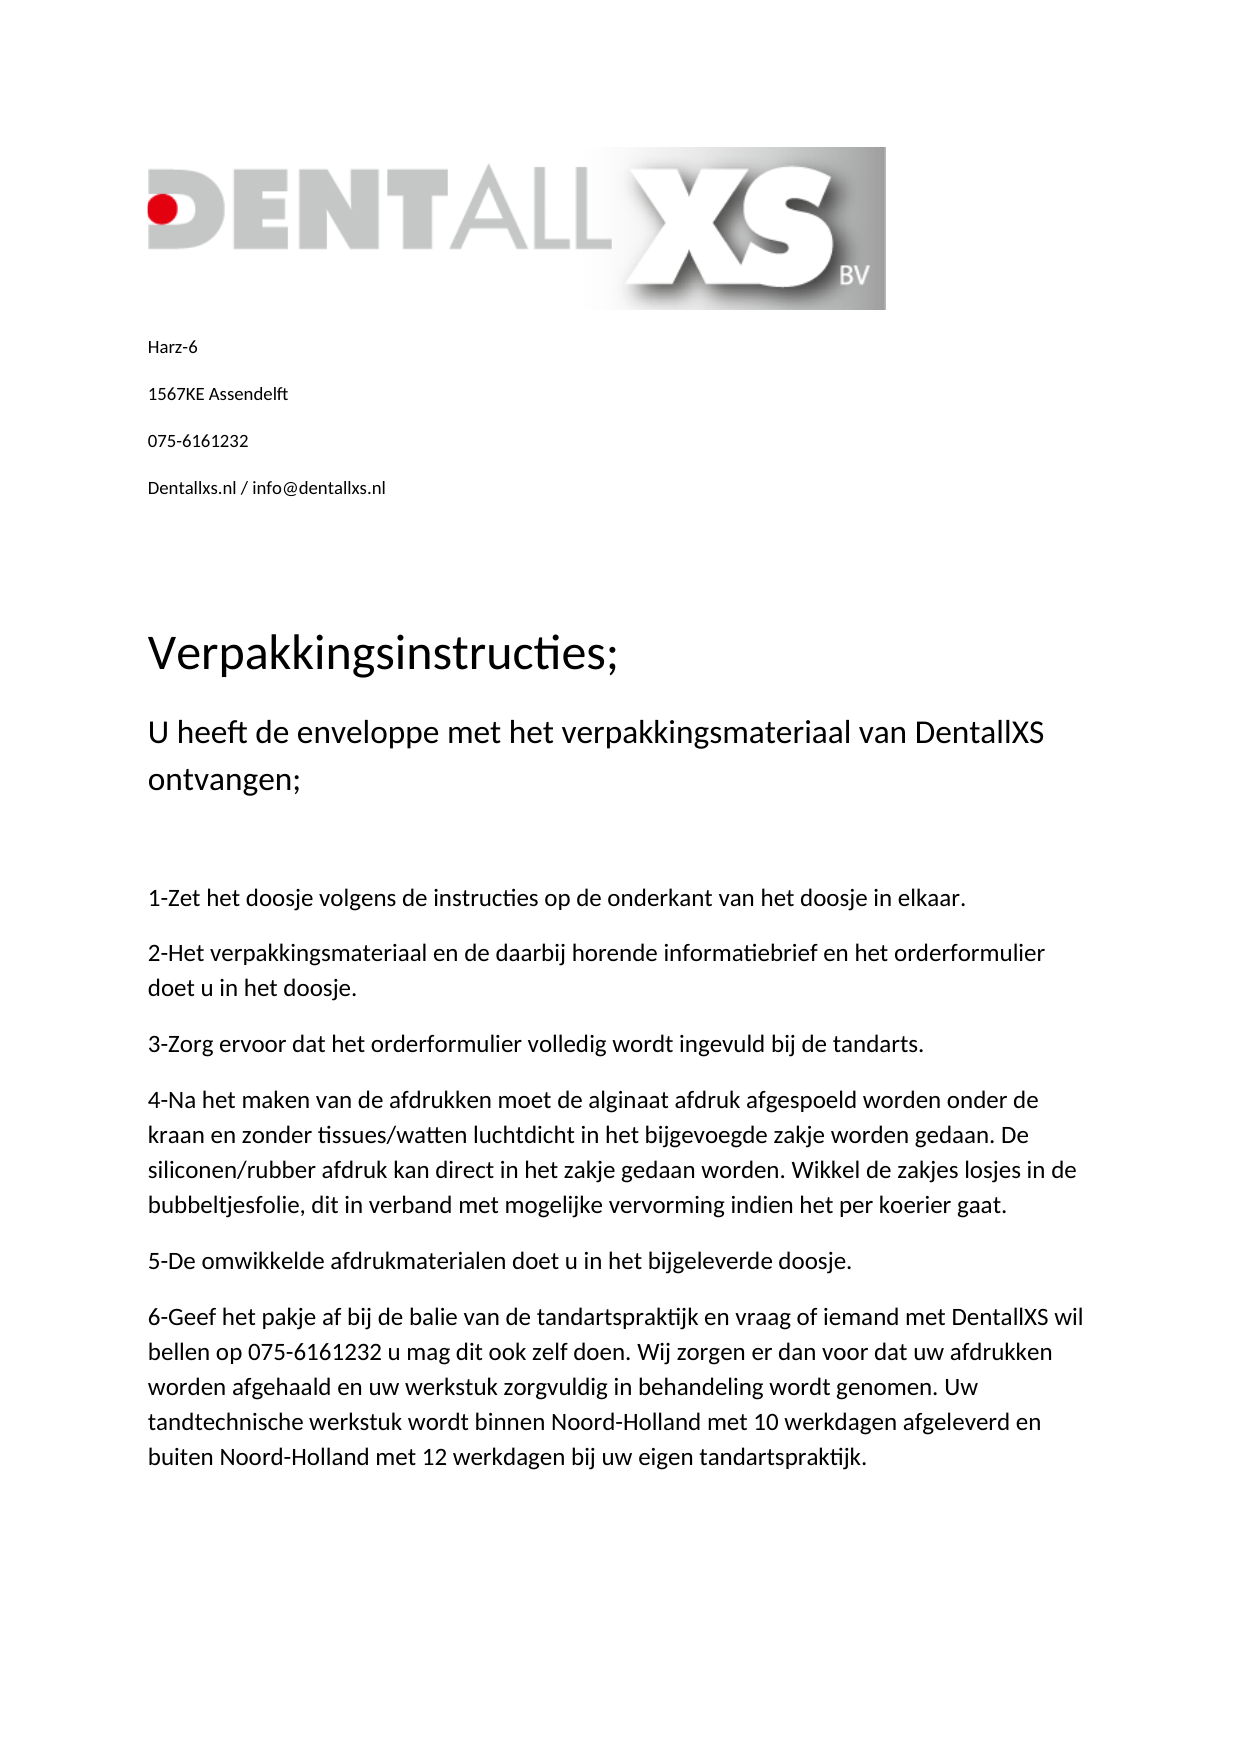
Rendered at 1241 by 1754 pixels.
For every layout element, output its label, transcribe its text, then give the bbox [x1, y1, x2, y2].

text 2-Het verpakkingsmateriaal en de daarbij horende informatiebrief en het orderformulier doet u in het doosje. [148, 938, 1093, 1003]
text 075-6161232 [148, 429, 1093, 452]
picture [147, 147, 886, 310]
text Harz-6 [148, 335, 1093, 358]
text Verpakkingsinstructies; [148, 621, 1093, 682]
text Dentallxs.nl / info@dentallxs.nl [148, 477, 1093, 499]
text 1-Zet het doosje volgens de instructies op de onderkant van het doosje in elkaar. [148, 882, 1093, 912]
text 3-Zorg ervoor dat het orderformulier volledig wordt ingevuld bij de tandarts. [148, 1028, 1093, 1059]
text 6-Geef het pakje af bij de balie van de tandartspraktijk en vraag of iemand met DentallXS wil bellen op 075-6161232 u mag dit ook zelf doen. Wij zorgen er dan voor dat uw afdrukken worden afgehaald en uw werkstuk zorgvuldig in behandeling wordt genomen. Uw tandtechnische werkstuk wordt binnen Noord-Holland met 10 werkdagen afgeleverd en buiten Noord-Holland met 12 werkdagen bij uw eigen tandartspraktijk. [148, 1301, 1093, 1471]
text 4-Na het maken van de afdrukken moet de alginaat afdruk afgespoeld worden onder de kraan en zonder tissues/watten luchtdicht in het bijgevoegde zakje worden gedaan. De siliconen/rubber afdruk kan direct in het zakje gedaan worden. Wikkel de zakjes losjes in de bubbeltjesfolie, dit in verband met mogelijke vervorming indien het per koerier gaat. [148, 1084, 1093, 1220]
text 5-De omwikkelde afdrukmaterialen doet u in het bijgeleverde doosje. [148, 1245, 1093, 1276]
text 1567KE Assendelft [148, 382, 1093, 405]
text U heeft de enveloppe met het verpakkingsmateriaal van DentallXS ontvangen; [148, 712, 1093, 799]
